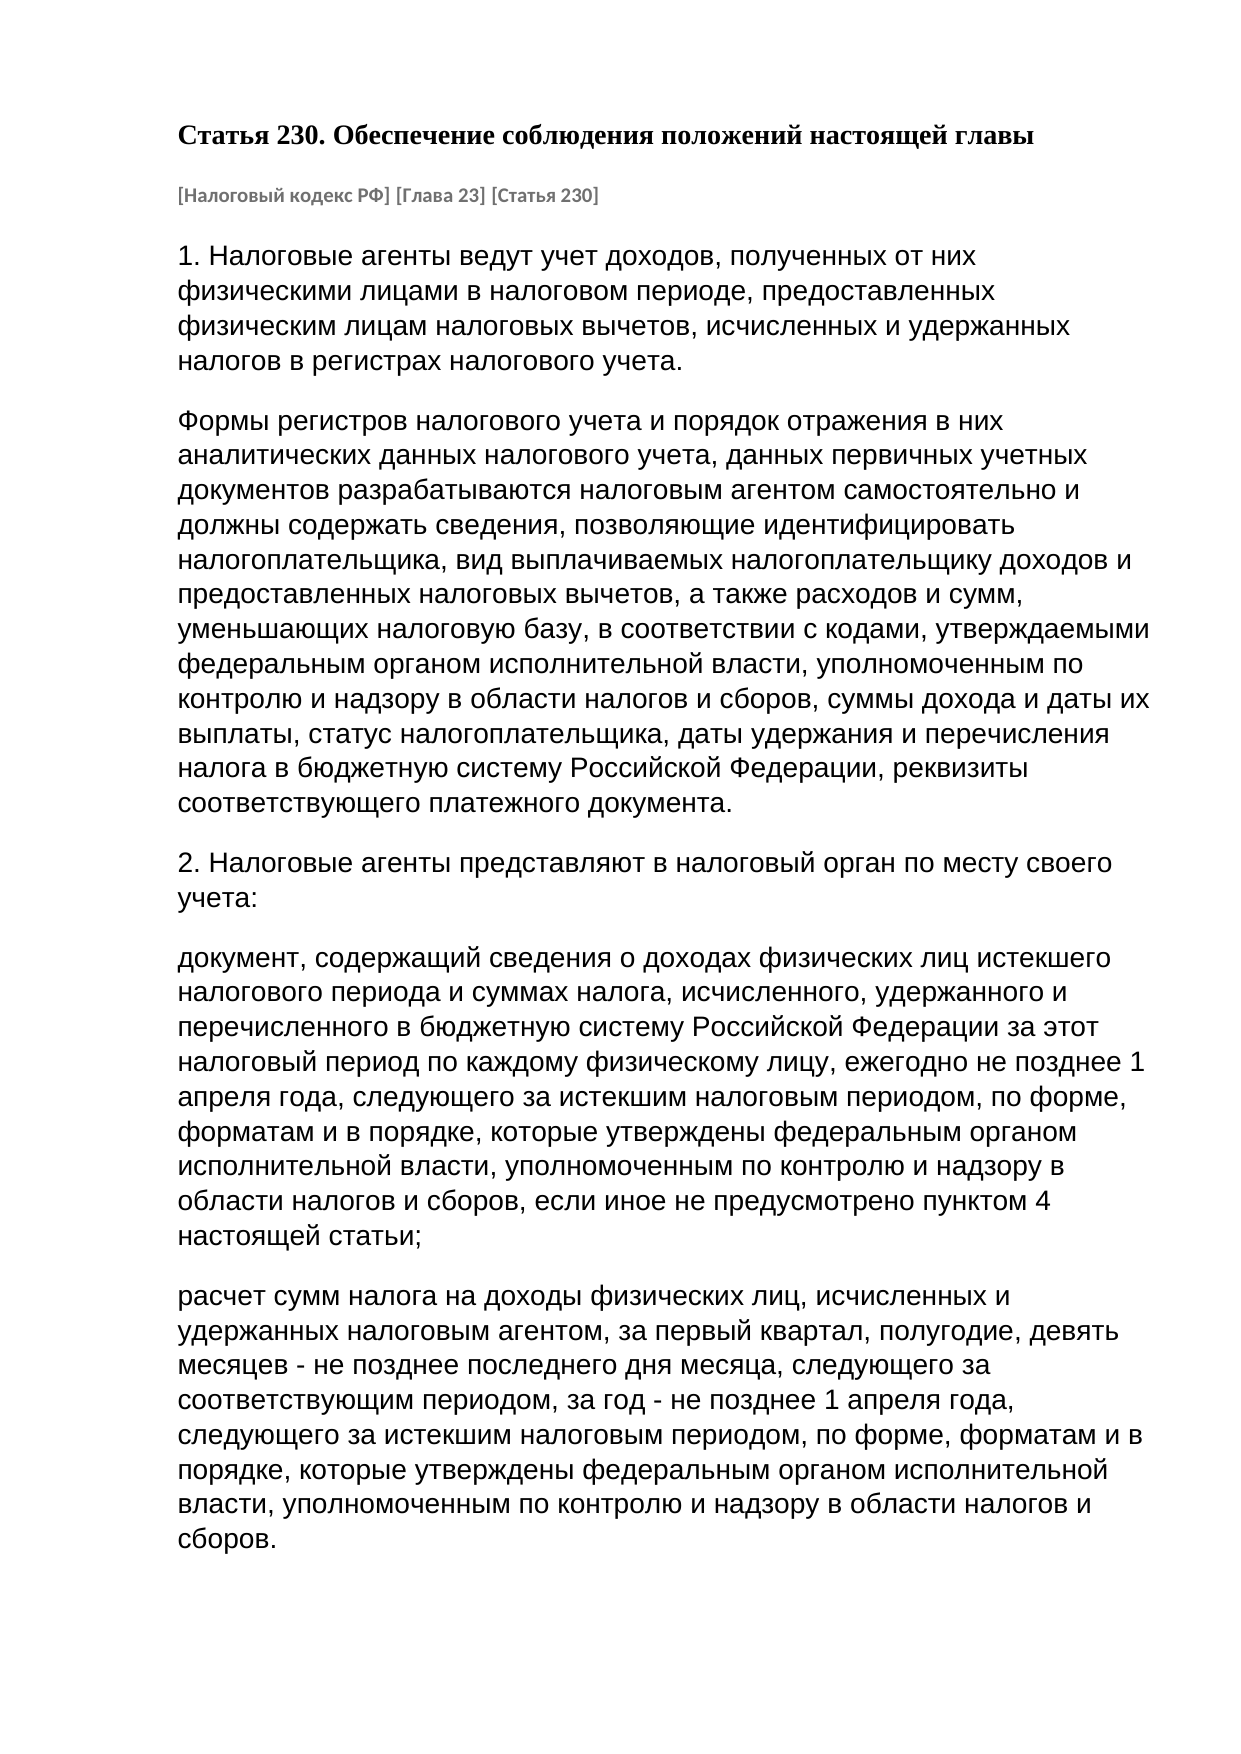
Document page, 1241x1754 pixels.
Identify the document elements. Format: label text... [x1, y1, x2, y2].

text 1. Налоговые агенты ведут учет доходов, полученных от них физическими лицами в налоговом периоде, предоставленных физическим лицам налоговых вычетов, исчисленных и удержанных налогов в регистрах налогового учета. [177, 237, 1152, 376]
text [Налоговый кодекс РФ] [Глава 23] [Статья 230] [177, 180, 1152, 208]
subtitle Статья 230. Обеспечение соблюдения положений настоящей главы [177, 118, 1152, 151]
text 2. Налоговые агенты представляют в налоговый орган по месту своего учета: [177, 843, 1152, 913]
text расчет сумм налога на доходы физических лиц, исчисленных и удержанных налоговым агентом, за первый квартал, полугодие, девять месяцев - не позднее последнего дня месяца, следующего за соответствующим периодом, за год - не позднее 1 апреля года, следующего за истекшим налоговым периодом, по форме, форматам и в порядке, которые утверждены федеральным органом исполнительной власти, уполномоченным по контролю и надзору в области налогов и сборов. [177, 1276, 1152, 1554]
text Формы регистров налогового учета и порядок отражения в них аналитических данных налогового учета, данных первичных учетных документов разрабатываются налоговым агентом самостоятельно и должны содержать сведения, позволяющие идентифицировать налогоплательщика, вид выплачиваемых налогоплательщику доходов и предоставленных налоговых вычетов, а также расходов и сумм, уменьшающих налоговую базу, в соответствии с кодами, утверждаемыми федеральным органом исполнительной власти, уполномоченным по контролю и надзору в области налогов и сборов, суммы дохода и даты их выплаты, статус налогоплательщика, даты удержания и перечисления налога в бюджетную систему Российской Федерации, реквизиты соответствующего платежного документа. [177, 401, 1152, 818]
text документ, содержащий сведения о доходах физических лиц истекшего налогового периода и суммах налога, исчисленного, удержанного и перечисленного в бюджетную систему Российской Федерации за этот налоговый период по каждому физическому лицу, ежегодно не позднее 1 апреля года, следующего за истекшим налоговым периодом, по форме, форматам и в порядке, которые утверждены федеральным органом исполнительной власти, уполномоченным по контролю и надзору в области налогов и сборов, если иное не предусмотрено пунктом 4 настоящей статьи; [177, 938, 1152, 1251]
